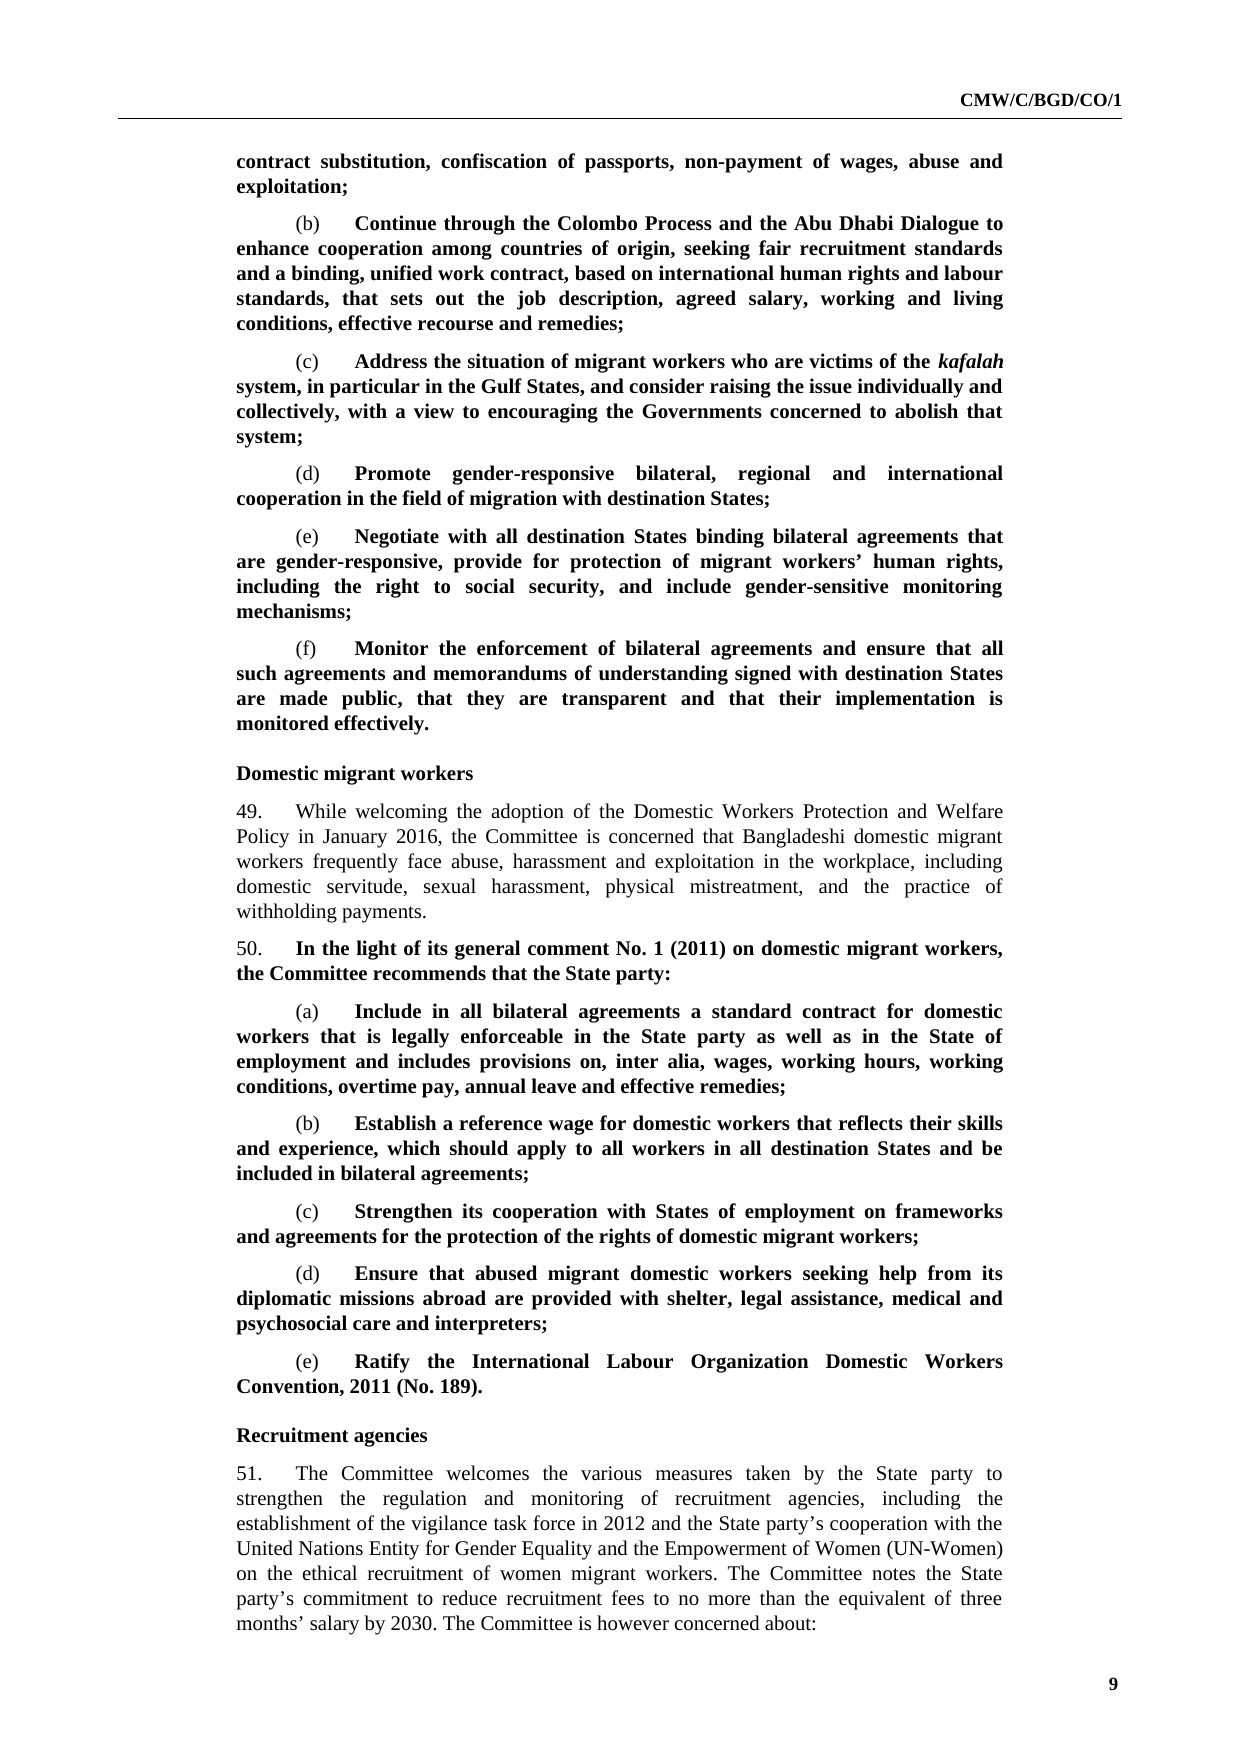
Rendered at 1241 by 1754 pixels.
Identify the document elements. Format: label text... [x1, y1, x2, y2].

text (b) Continue through the Colombo Process and the Abu Dhabi Dialogue to enhance cooperation among countries of origin, seeking fair recruitment standards and a binding, unified work contract, based on international human rights and labour standards, that sets out the job description, agreed salary, working and living conditions, effective recourse and remedies; [236, 210, 1004, 335]
text 49. While welcoming the adoption of the Domestic Workers Protection and Welfare Policy in January 2016, the Committee is concerned that Bangladeshi domestic migrant workers frequently face abuse, harassment and exploitation in the workplace, including domestic servitude, sexual harassment, physical mistreatment, and the practice of withholding payments. [236, 798, 1004, 923]
text (d) Ensure that abused migrant domestic workers seeking help from its diplomatic missions abroad are provided with shelter, legal assistance, medical and psychosocial care and interpreters; [236, 1260, 1004, 1335]
text (c) Address the situation of migrant workers who are victims of the kafalah system, in particular in the Gulf States, and consider raising the issue individually and collectively, with a view to encouraging the Governments concerned to abolish that system; [236, 348, 1004, 448]
text (e) Ratify the International Labour Organization Domestic Workers Convention, 2011 (No. 189). [236, 1348, 1004, 1398]
text 50. In the light of its general comment No. 1 (2011) on domestic migrant workers, the Committee recommends that the State party: [236, 935, 1004, 985]
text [236, 148, 1004, 198]
text 51. The Committee welcomes the various measures taken by the State party to strengthen the regulation and monitoring of recruitment agencies, including the establishment of the vigilance task force in 2012 and the State party’s cooperation with the United Nations Entity for Gender Equality and the Empowerment of Women (UN-Women) on the ethical recruitment of women migrant workers. The Committee notes the State party’s commitment to reduce recruitment fees to no more than the equivalent of three months’ salary by 2030. The Committee is however concerned about: [236, 1460, 1004, 1635]
text Domestic migrant workers [118, 760, 1004, 785]
text (a) Include in all bilateral agreements a standard contract for domestic workers that is legally enforceable in the State party as well as in the State of employment and includes provisions on, inter alia, wages, working hours, working conditions, overtime pay, annual leave and effective remedies; [236, 998, 1004, 1098]
text Recruitment agencies [118, 1423, 1004, 1448]
text (c) Strengthen its cooperation with States of employment on frameworks and agreements for the protection of the rights of domestic migrant workers; [236, 1198, 1004, 1248]
text (f) Monitor the enforcement of bilateral agreements and ensure that all such agreements and memorandums of understanding signed with destination States are made public, that they are transparent and that their implementation is monitored effectively. [236, 635, 1004, 735]
text (e) Negotiate with all destination States binding bilateral agreements that are gender-responsive, provide for protection of migrant workers’ human rights, including the right to social security, and include gender-sensitive monitoring mechanisms; [236, 523, 1004, 623]
text (b) Establish a reference wage for domestic workers that reflects their skills and experience, which should apply to all workers in all destination States and be included in bilateral agreements; [236, 1110, 1004, 1185]
text (d) Promote gender-responsive bilateral, regional and international cooperation in the field of migration with destination States; [236, 460, 1004, 510]
